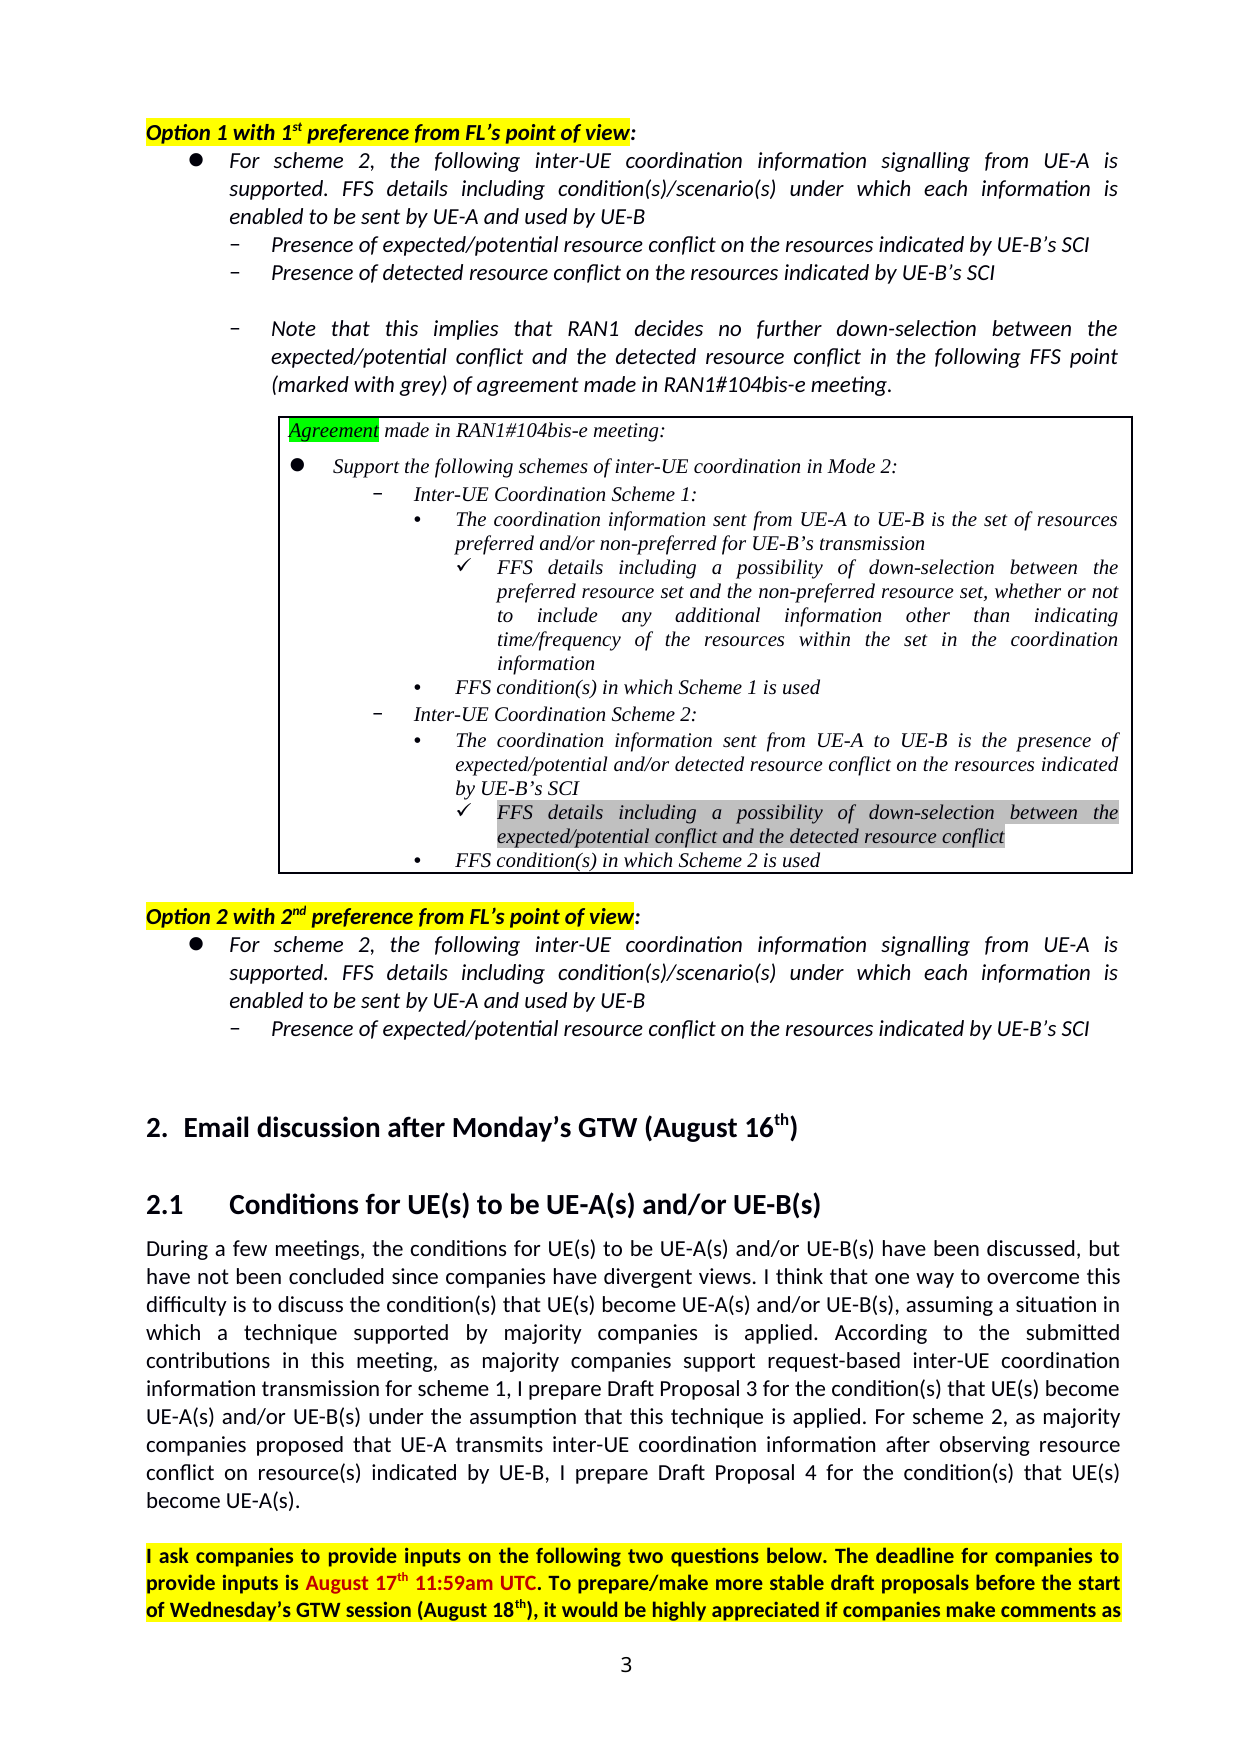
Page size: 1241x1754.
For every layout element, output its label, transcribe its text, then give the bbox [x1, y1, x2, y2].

list Presence of expected/potential resource conflict on the resources indicated by UE-B’s SCI [229, 230, 1122, 258]
list Presence of expected/potential resource conflict on the resources indicated by UE-B’s SCI [229, 1014, 1122, 1042]
list For scheme 2, the following inter-UE coordination information signalling from UE-A is supported. FFS details including condition(s)/scenario(s) under which each information is enabled to be sent by UE-A and used by UE-B [187, 146, 1122, 230]
text Option 1 with 1st preference from FL’s point of view: [630, 118, 1122, 146]
list Note that this implies that RAN1 decides no further down-selection between the expected/potential conflict and the detected resource conflict in the following FFS point (marked with grey) of agreement made in RAN1#104bis-e meeting. [229, 314, 1122, 398]
text 2.1 Conditions for UE(s) to be UE-A(s) and/or UE-B(s) [146, 1186, 1122, 1222]
list Email discussion after Monday’s GTW (August 16th) [146, 1109, 1122, 1145]
list Presence of detected resource conflict on the resources indicated by UE-B’s SCI [229, 258, 1122, 286]
text Option 2 with 2nd preference from FL’s point of view: [634, 902, 1122, 930]
list For scheme 2, the following inter-UE coordination information signalling from UE-A is supported. FFS details including condition(s)/scenario(s) under which each information is enabled to be sent by UE-A and used by UE-B [187, 930, 1122, 1014]
text During a few meetings, the conditions for UE(s) to be UE-A(s) and/or UE-B(s) have been discussed, but have not been concluded since companies have divergent views. I think that one way to overcome this difficulty is to discuss the condition(s) that UE(s) become UE-A(s) and/or UE-B(s), assuming a situation in which a technique supported by majority companies is applied. According to the submitted contributions in this meeting, as majority companies support request-based inter-UE coordination information transmission for scheme 1, I prepare Draft Proposal 3 for the condition(s) that UE(s) become UE-A(s) and/or UE-B(s) under the assumption that this technique is applied. For scheme 2, as majority companies proposed that UE-A transmits inter-UE coordination information after observing resource conflict on resource(s) indicated by UE-B, I prepare Draft Proposal 4 for the condition(s) that UE(s) become UE-A(s). [146, 1234, 1122, 1514]
